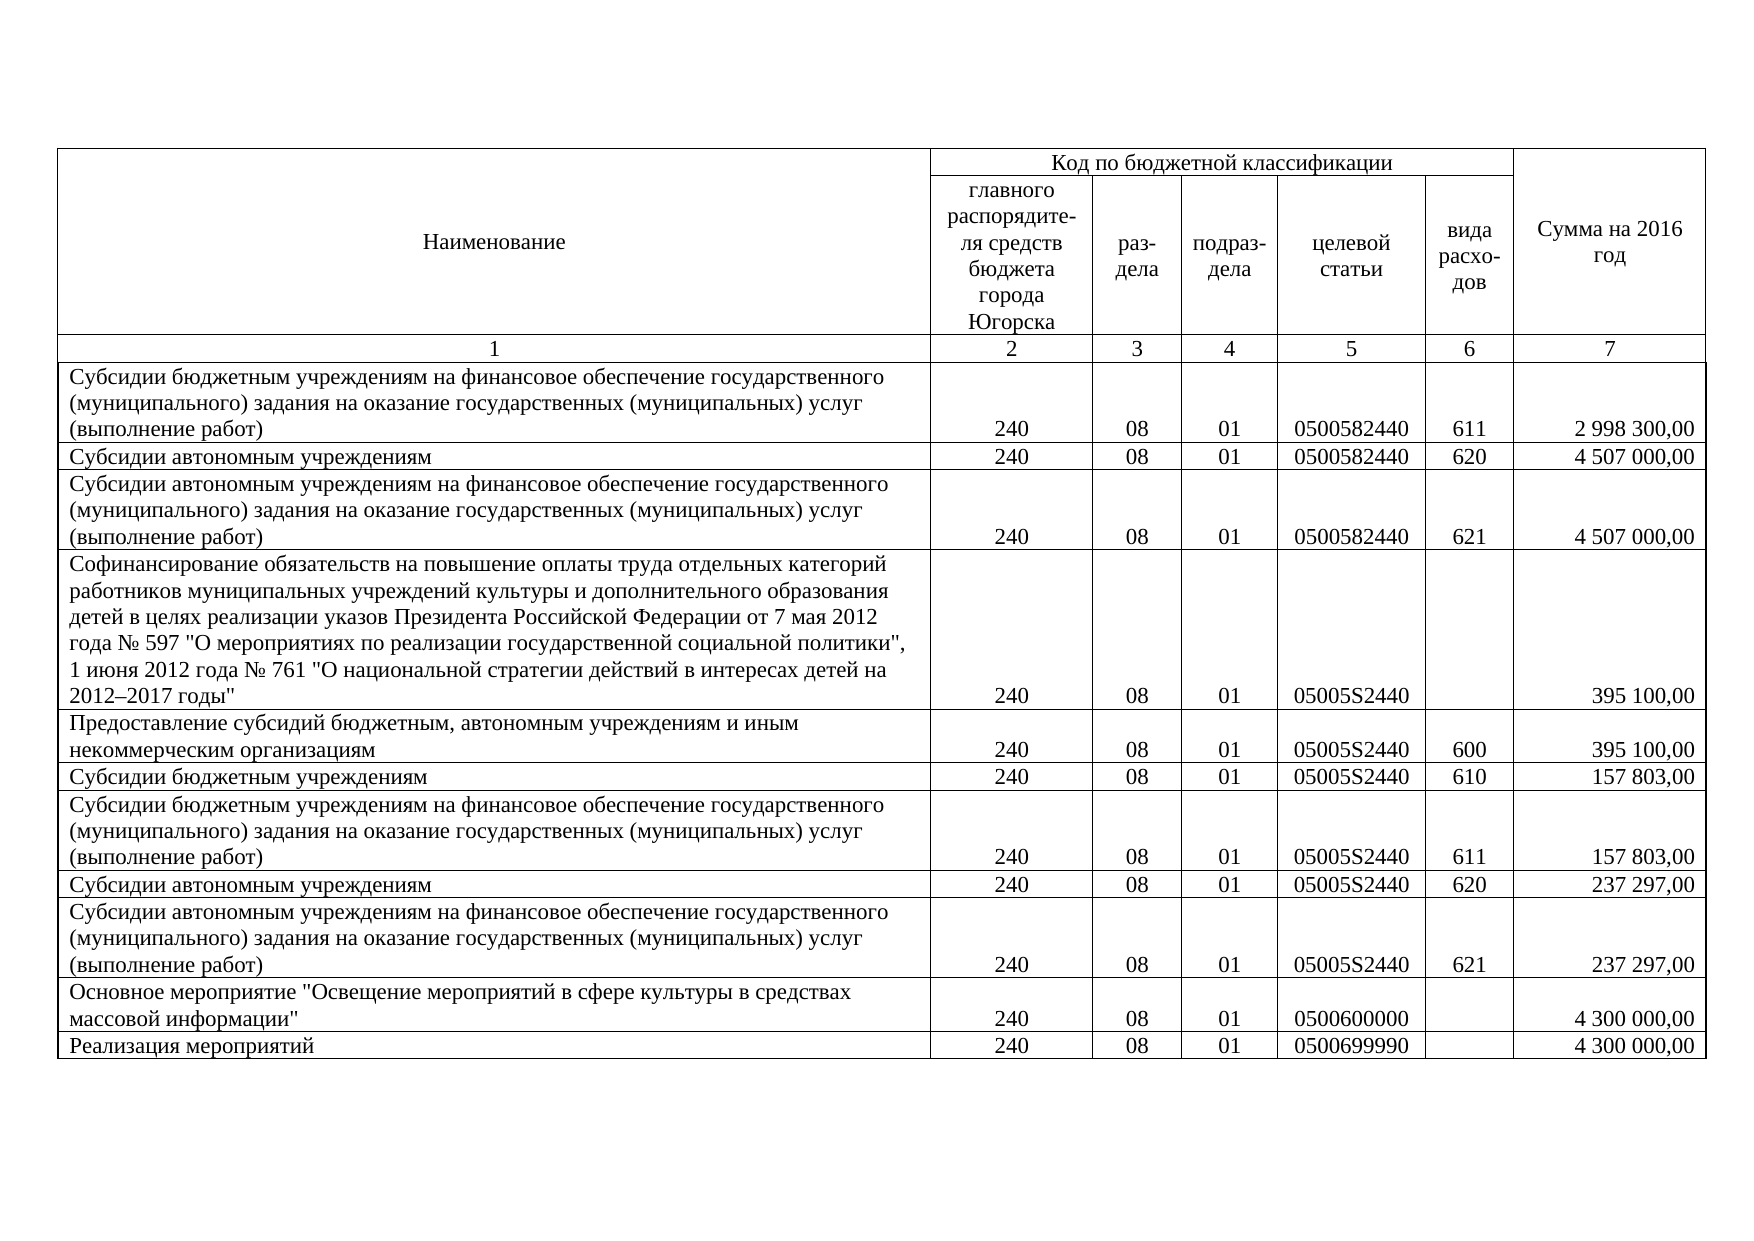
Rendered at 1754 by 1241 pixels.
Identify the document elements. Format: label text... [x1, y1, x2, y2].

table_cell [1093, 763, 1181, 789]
table_cell 6 [1426, 335, 1513, 362]
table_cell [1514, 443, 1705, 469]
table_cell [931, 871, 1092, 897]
table_cell целевой статьи [1278, 176, 1425, 334]
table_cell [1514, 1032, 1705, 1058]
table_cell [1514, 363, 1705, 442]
table_cell 2 [931, 335, 1092, 362]
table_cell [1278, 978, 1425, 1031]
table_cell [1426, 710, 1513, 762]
table_header Код по бюджетной классификации [931, 149, 1513, 175]
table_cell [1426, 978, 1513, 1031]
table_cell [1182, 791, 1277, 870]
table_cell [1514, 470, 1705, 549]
table_cell подраз-дела [1182, 176, 1277, 334]
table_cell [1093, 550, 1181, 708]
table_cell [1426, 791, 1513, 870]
table_cell 1 [58, 335, 930, 362]
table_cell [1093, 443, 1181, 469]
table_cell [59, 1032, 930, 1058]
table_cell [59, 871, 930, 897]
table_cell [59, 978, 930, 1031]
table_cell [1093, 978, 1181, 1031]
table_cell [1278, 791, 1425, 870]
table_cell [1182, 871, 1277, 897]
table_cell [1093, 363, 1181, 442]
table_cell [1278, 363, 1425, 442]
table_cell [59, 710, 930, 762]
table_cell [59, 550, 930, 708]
table_cell 7 [1514, 335, 1705, 362]
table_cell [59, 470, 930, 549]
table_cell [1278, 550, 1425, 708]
table_header Наименование [58, 149, 930, 334]
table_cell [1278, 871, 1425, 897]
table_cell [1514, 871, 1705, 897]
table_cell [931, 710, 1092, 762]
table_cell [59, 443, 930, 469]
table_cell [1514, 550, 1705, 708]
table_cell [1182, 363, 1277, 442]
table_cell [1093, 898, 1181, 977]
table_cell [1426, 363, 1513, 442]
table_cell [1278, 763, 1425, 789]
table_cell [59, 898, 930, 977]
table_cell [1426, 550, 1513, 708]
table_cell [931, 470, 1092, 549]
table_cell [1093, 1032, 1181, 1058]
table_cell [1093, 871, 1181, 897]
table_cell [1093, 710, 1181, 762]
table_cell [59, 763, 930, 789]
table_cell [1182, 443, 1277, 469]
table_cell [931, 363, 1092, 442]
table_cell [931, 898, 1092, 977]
table_cell 3 [1093, 335, 1181, 362]
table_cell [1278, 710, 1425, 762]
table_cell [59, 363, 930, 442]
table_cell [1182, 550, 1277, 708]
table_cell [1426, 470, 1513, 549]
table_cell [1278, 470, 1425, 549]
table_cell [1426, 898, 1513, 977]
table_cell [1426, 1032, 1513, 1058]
table_cell главного распорядите-ля средств бюджета города Югорска [931, 176, 1092, 334]
table_cell 4 [1182, 335, 1277, 362]
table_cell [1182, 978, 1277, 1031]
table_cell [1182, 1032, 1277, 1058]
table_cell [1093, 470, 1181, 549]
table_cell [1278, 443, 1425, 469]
table_cell вида расхо-дов [1426, 176, 1513, 334]
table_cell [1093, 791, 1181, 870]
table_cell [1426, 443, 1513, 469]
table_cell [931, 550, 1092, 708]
table_header Сумма на 2016 год [1514, 149, 1705, 334]
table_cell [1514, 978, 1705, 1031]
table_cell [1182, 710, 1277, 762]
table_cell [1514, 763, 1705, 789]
table_cell 5 [1278, 335, 1425, 362]
table_cell раз-дела [1093, 176, 1181, 334]
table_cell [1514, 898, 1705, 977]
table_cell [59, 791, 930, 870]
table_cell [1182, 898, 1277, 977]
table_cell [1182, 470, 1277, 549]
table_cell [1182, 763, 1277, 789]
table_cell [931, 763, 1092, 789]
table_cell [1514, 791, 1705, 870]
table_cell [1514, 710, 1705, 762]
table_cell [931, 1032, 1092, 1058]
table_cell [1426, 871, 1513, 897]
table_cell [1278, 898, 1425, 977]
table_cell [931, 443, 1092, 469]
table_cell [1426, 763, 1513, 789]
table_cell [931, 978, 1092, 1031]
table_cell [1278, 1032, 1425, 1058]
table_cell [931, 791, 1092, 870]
